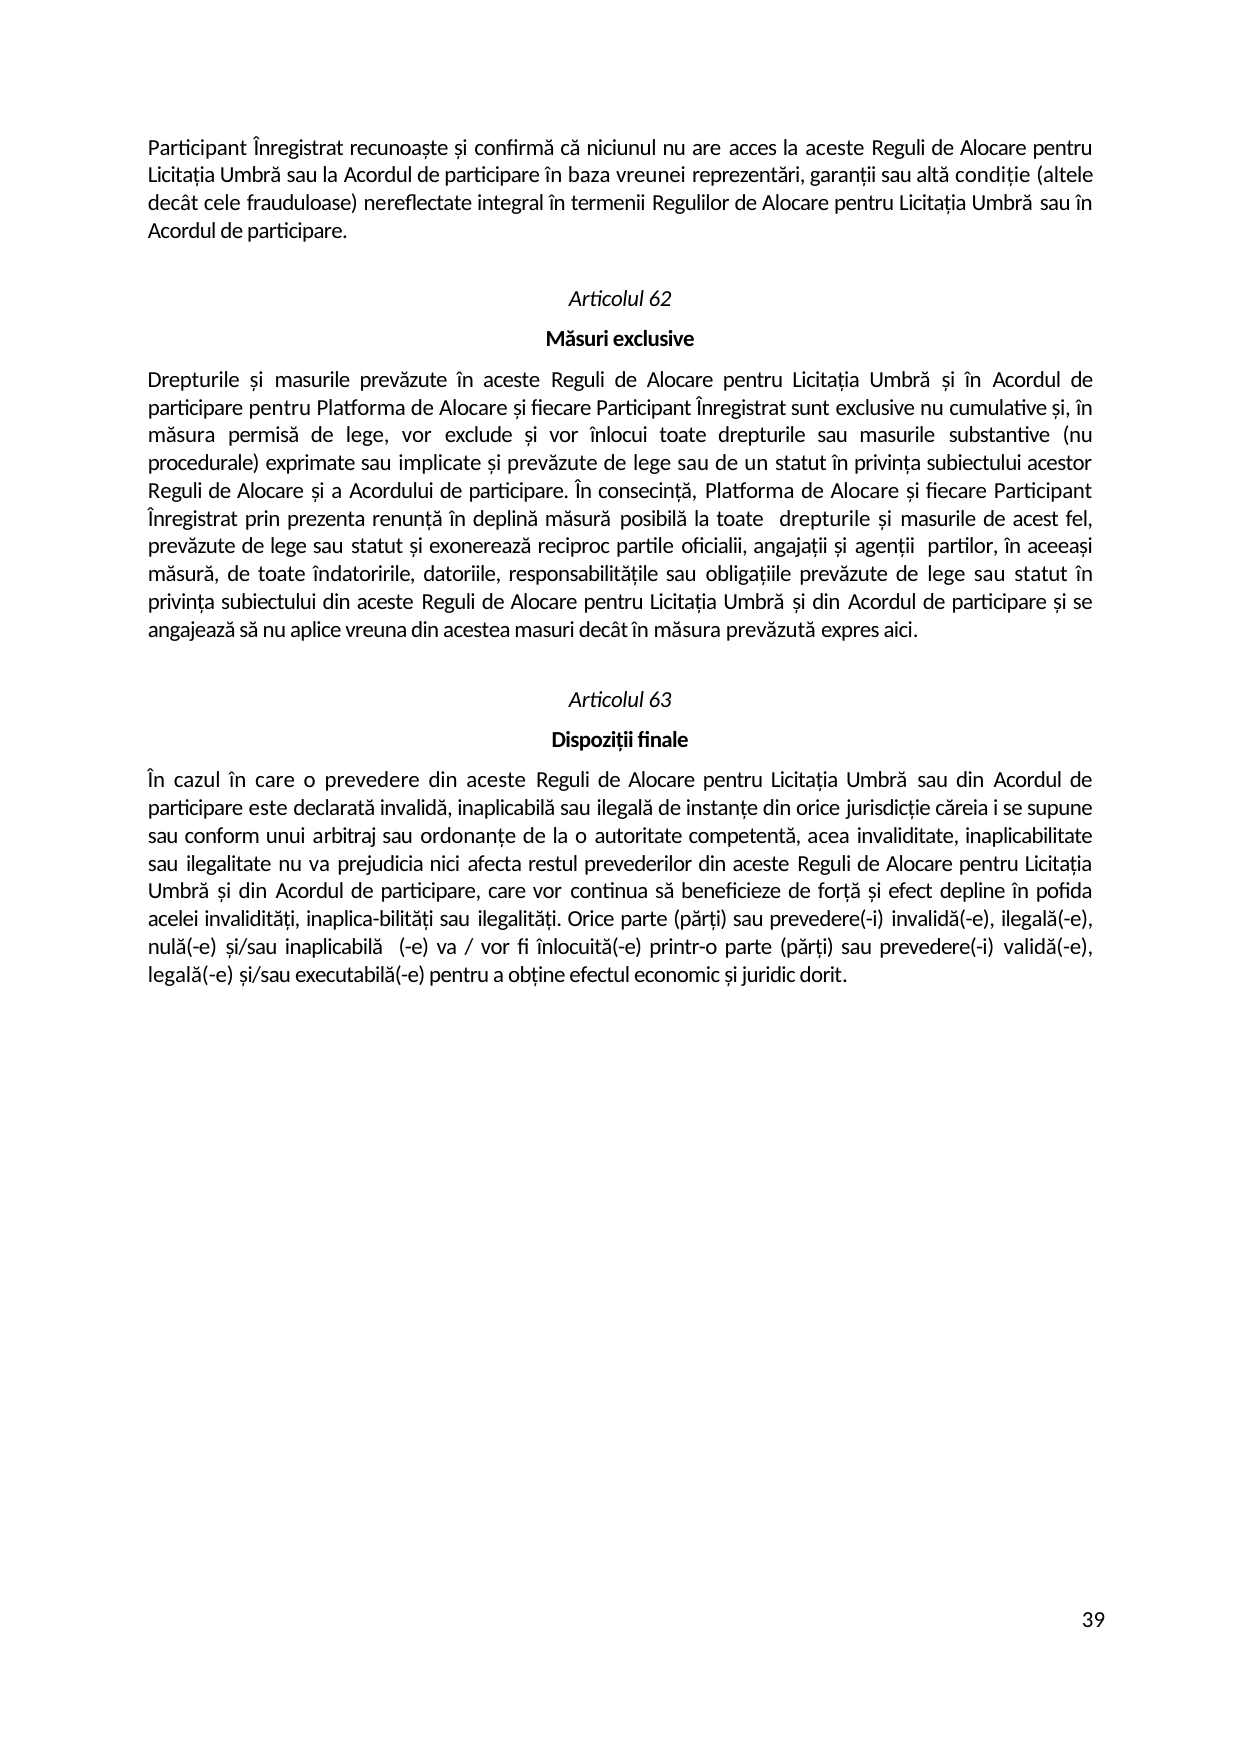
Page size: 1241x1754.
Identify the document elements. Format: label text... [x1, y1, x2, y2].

text Drepturile și masurile prevăzute în aceste Reguli de Alocare pentru Licitația Umbră și în Acordul de participare pentru Platforma de Alocare și fiecare Participant Înregistrat sunt exclusive nu cumulative și, în măsura permisă de lege, vor exclude și vor înlocui toate drepturile sau masurile substantive (nu procedurale) exprimate sau implicate și prevăzute de lege sau de un statut în privința subiectului acestor Reguli de Alocare și a Acordului de participare. În consecință, Platforma de Alocare și fiecare Participant Înregistrat prin prezenta renunță în deplină măsură posibilă la toate drepturile și masurile de acest fel, prevăzute de lege sau statut și exonerează reciproc partile oficialii, angajații și agenții partilor, în aceeași măsură, de toate îndatoririle, datoriile, responsabilitățile sau obligațiile prevăzute de lege sau statut în privința subiectului din aceste Reguli de Alocare pentru Licitația Umbră și din Acordul de participare și se angajează să nu aplice vreuna din acestea masuri decât în măsura prevăzută expres aici. [147, 365, 1093, 643]
subtitle Măsuri exclusive [188, 324, 1052, 353]
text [147, 133, 1093, 244]
subtitle Articolul 62 [188, 284, 1052, 312]
subtitle Dispoziţii finale [188, 726, 1052, 754]
text În cazul în care o prevedere din aceste Reguli de Alocare pentru Licitația Umbră sau din Acordul de participare este declarată invalidă, inaplicabilă sau ilegală de instanțe din orice jurisdicție căreia i se supune sau conform unui arbitraj sau ordonanțe de la o autoritate competentă, acea invaliditate, inaplicabilitate sau ilegalitate nu va prejudicia nici afecta restul prevederilor din aceste Reguli de Alocare pentru Licitația Umbră și din Acordul de participare, care vor continua să beneficieze de forță și efect depline în pofida acelei invalidități, inaplica-bilități sau ilegalități. Orice parte (părți) sau prevedere(-i) invalidă(-e), ilegală(-e), nulă(-e) și/sau inaplicabilă (-e) va / vor fi înlocuită(-e) printr-o parte (părți) sau prevedere(-i) validă(-e), legală(-e) și/sau executabilă(-e) pentru a obține efectul economic și juridic dorit. [147, 766, 1093, 988]
text Articolul 63 [188, 685, 1052, 713]
